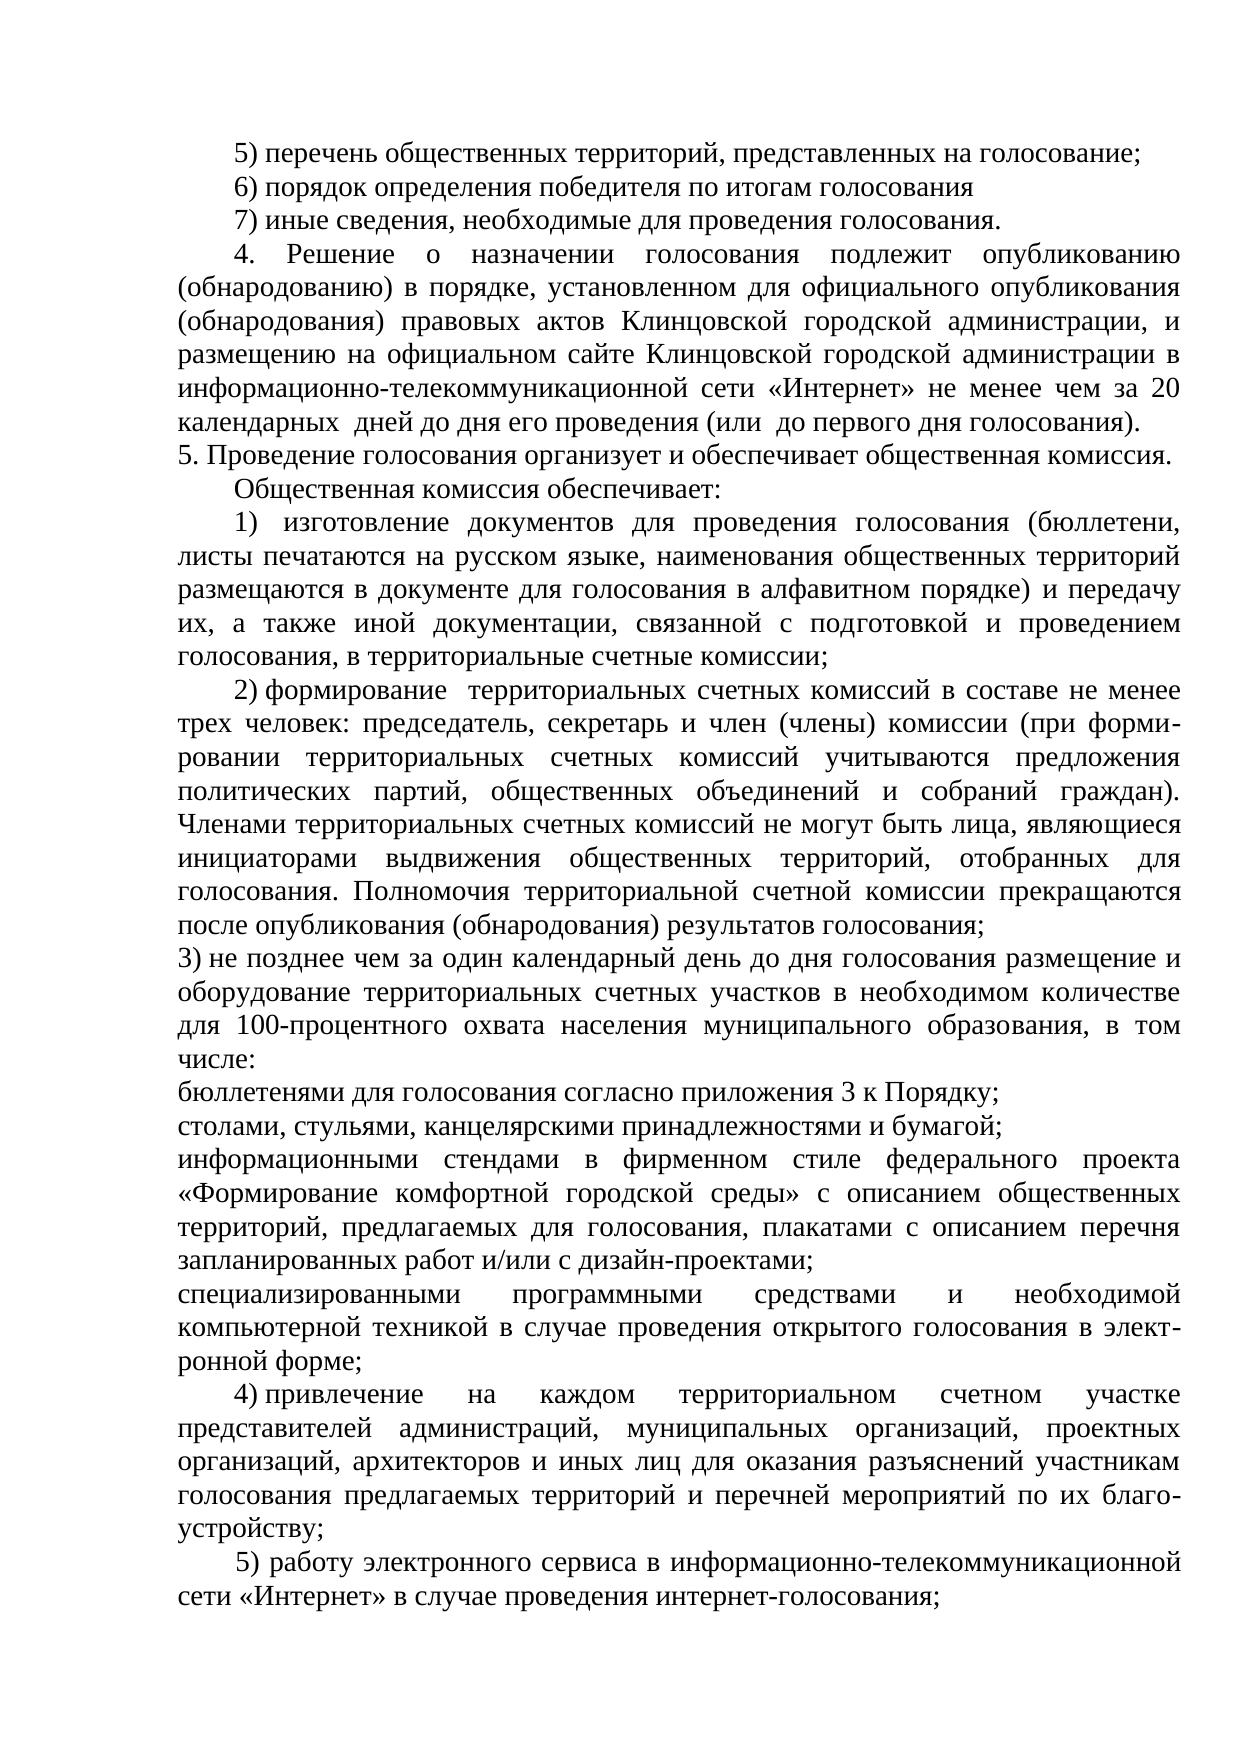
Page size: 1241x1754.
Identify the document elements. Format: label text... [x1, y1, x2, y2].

text 4) привлечение на каждом территориальном счетном участке представителей администраций, муниципальных организаций, проектных организаций, архитекторов и иных лиц для оказания разъяснений участникам голосования предлагаемых территорий и перечней мероприятий по их благоустройству; [177, 1376, 1181, 1544]
text бюллетенями для голосования согласно приложения 3 к Порядку; [177, 1074, 1181, 1108]
text информационными стендами в фирменном стиле федерального проекта «Формирование комфортной городской среды» с описанием общественных территорий, предлагаемых для голосования, плакатами с описанием перечня запланированных работ и/или с дизайн-проектами; [177, 1142, 1181, 1276]
text 6) порядок определения победителя по итогам голосования [177, 169, 1181, 202]
text 3) не позднее чем за один календарный день до дня голосования размещение и оборудование территориальных счетных участков в необходимом количестве для 100-процентного охвата населения муниципального образования, в том числе: [177, 940, 1181, 1074]
text 1) изготовление документов для проведения голосования (бюллетени, листы печатаются на русском языке, наименования общественных территорий размещаются в документе для голосования в алфавитном порядке) и передачу их, а также иной документации, связанной с подготовкой и проведением голосования, в территориальные счетные комиссии; [177, 504, 1181, 672]
text 2) формирование территориальных счетных комиссий в составе не менее трех человек: председатель, секретарь и член (члены) комиссии (при формировании территориальных счетных комиссий учитываются предложения политических партий, общественных объединений и собраний граждан). Членами территориальных счетных комиссий не могут быть лица, являющиеся инициаторами выдвижения общественных территорий, отобранных для голосования. Полномочия территориальной счетной комиссии прекращаются после опубликования (обнародования) результатов голосования; [177, 672, 1181, 940]
text специализированными программными средствами и необходимой компьютерной техникой в случае проведения открытого голосования в электронной форме; [177, 1276, 1181, 1376]
text столами, стульями, канцелярскими принадлежностями и бумагой; [177, 1108, 1181, 1142]
text 7) иные сведения, необходимые для проведения голосования. [177, 202, 1181, 236]
text Общественная комиссия обеспечивает: [177, 471, 1181, 504]
text 5) работу электронного сервиса в информационно-телекоммуникационной сети «Интернет» в случае проведения интернет-голосования; [177, 1544, 1181, 1611]
text 5. Проведение голосования организует и обеспечивает общественная комиссия. [177, 437, 1181, 471]
text 4. Решение о назначении голосования подлежит опубликованию (обнародованию) в порядке, установленном для официального опубликования (обнародования) правовых актов Клинцовской городской администрации, и размещению на официальном сайте Клинцовской городской администрации в информационно-телекоммуникационной сети «Интернет» не менее чем за 20 календарных дней до дня его проведения (или до первого дня голосования). [177, 236, 1181, 437]
text 5) перечень общественных территорий, представленных на голосование; [177, 135, 1181, 169]
